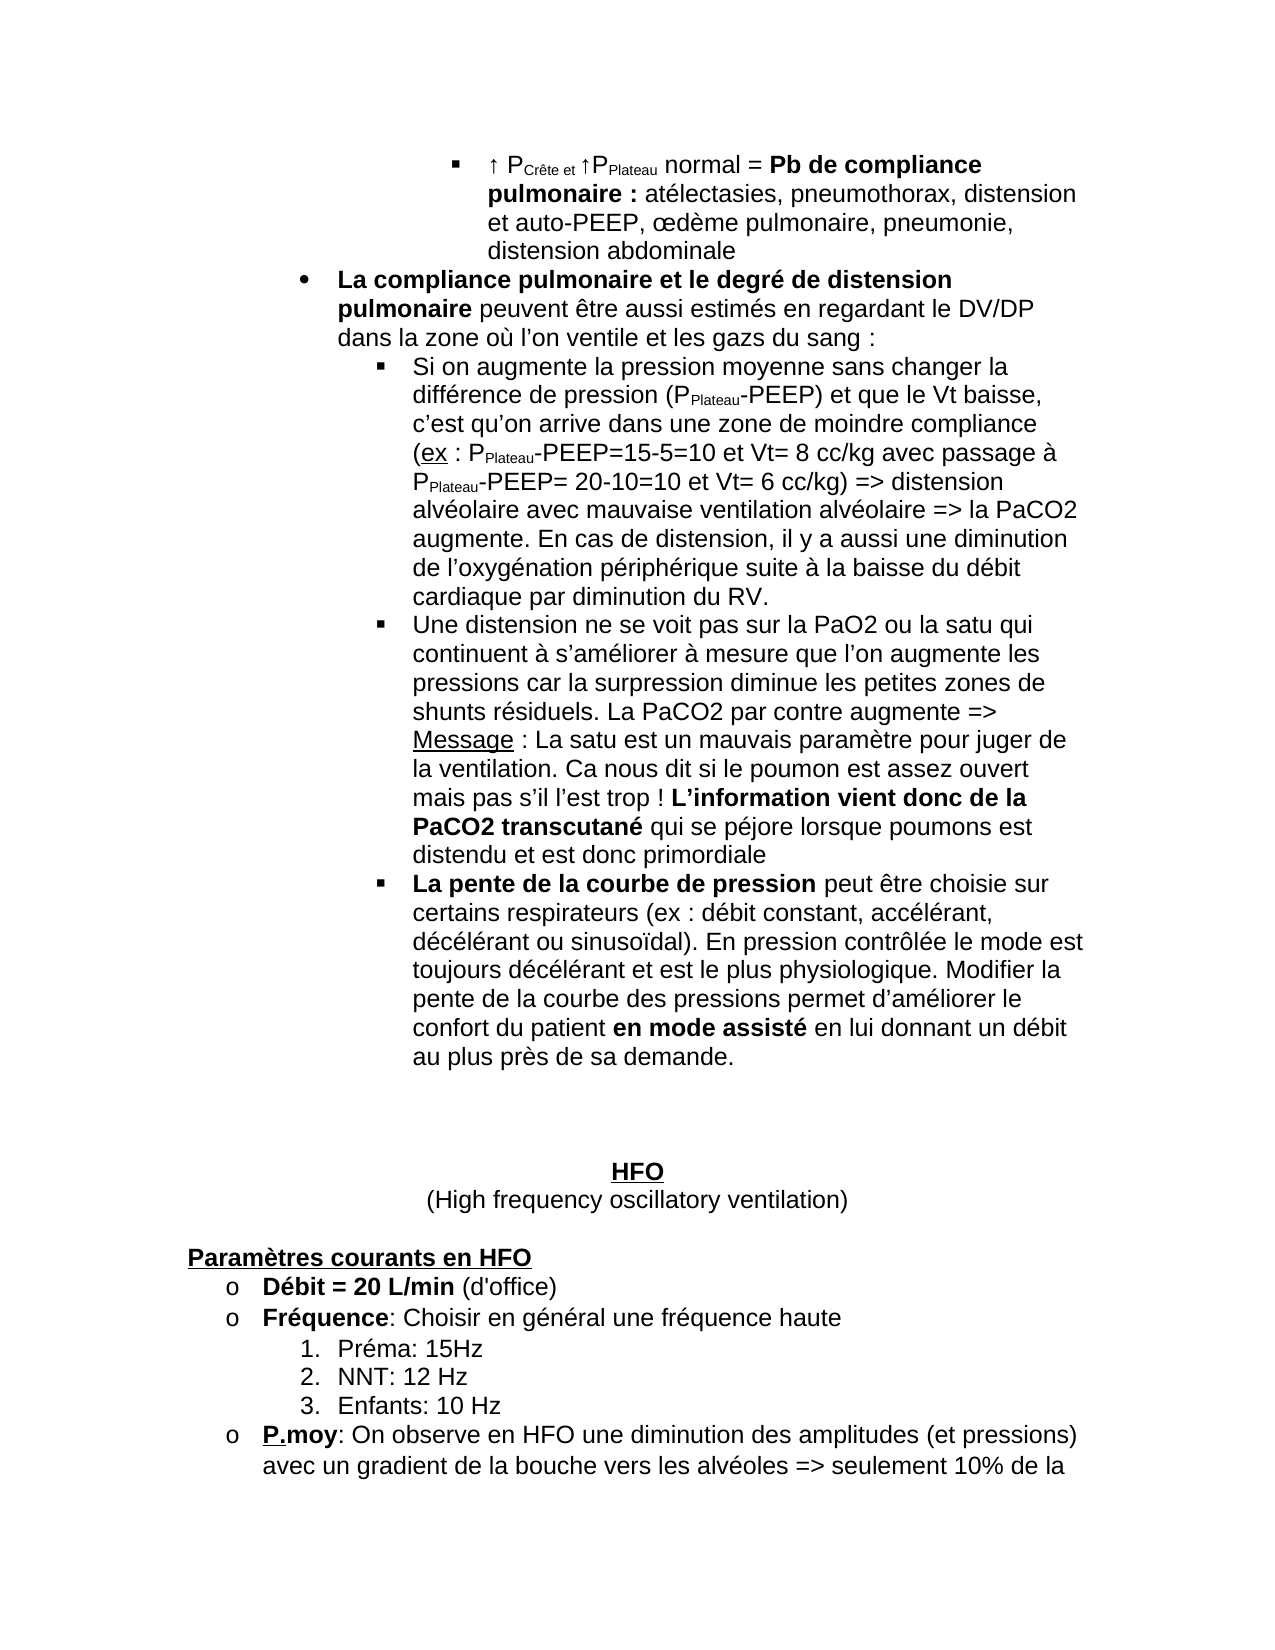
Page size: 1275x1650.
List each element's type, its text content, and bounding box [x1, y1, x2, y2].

list La pente de la courbe de pression peut être choisie sur certains respirateurs (ex : débit constant, accélérant, décélérant ou sinusoïdal). En pression contrôlée le mode est toujours décélérant et est le plus physiologique. Modifier la pente de la courbe des pressions permet d’améliorer le confort du patient en mode assisté en lui donnant un débit au plus près de sa demande. [375, 869, 1087, 1071]
list Débit = 20 L/min (d'office) [225, 1272, 1087, 1303]
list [225, 1420, 1087, 1479]
list La compliance pulmonaire et le degré de distension pulmonaire peuvent être aussi estimés en regardant le DV/DP dans la zone où l’on ventile et les gazs du sang : [300, 265, 1087, 351]
list Fréquence: Choisir en général une fréquence haute [225, 1303, 1087, 1334]
text (High frequency oscillatory ventilation) [187, 1186, 1087, 1214]
list Paramètres courants en HFO [187, 1243, 1087, 1272]
list Préma: 15Hz [300, 1334, 1087, 1362]
list Enfants: 10 Hz [300, 1391, 1087, 1420]
list Si on augmente la pression moyenne sans changer la différence de pression (PPlateau-PEEP) et que le Vt baisse, c’est qu’on arrive dans une zone de moindre compliance (ex : PPlateau-PEEP=15-5=10 et Vt= 8 cc/kg avec passage à PPlateau-PEEP= 20-10=10 et Vt= 6 cc/kg) => distension alvéolaire avec mauvaise ventilation alvéolaire => la PaCO2 augmente. En cas de distension, il y a aussi une diminution de l’oxygénation périphérique suite à la baisse du débit cardiaque par diminution du RV. [375, 351, 1087, 610]
list ↑ PCrête et ↑PPlateau normal = Pb de compliance pulmonaire : atélectasies, pneumothorax, distension et auto-PEEP, œdème pulmonaire, pneumonie, distension abdominale [450, 150, 1087, 265]
list Une distension ne se voit pas sur la PaO2 ou la satu qui continuent à s’améliorer à mesure que l’on augmente les pressions car la surpression diminue les petites zones de shunts résiduels. La PaCO2 par contre augmente => Message : La satu est un mauvais paramètre pour juger de la ventilation. Ca nous dit si le poumon est assez ouvert mais pas s’il l’est trop ! L’information vient donc de la PaCO2 transcutané qui se péjore lorsque poumons est distendu et est donc primordiale [375, 610, 1087, 869]
text HFO [187, 1157, 1087, 1186]
list NNT: 12 Hz [300, 1362, 1087, 1391]
